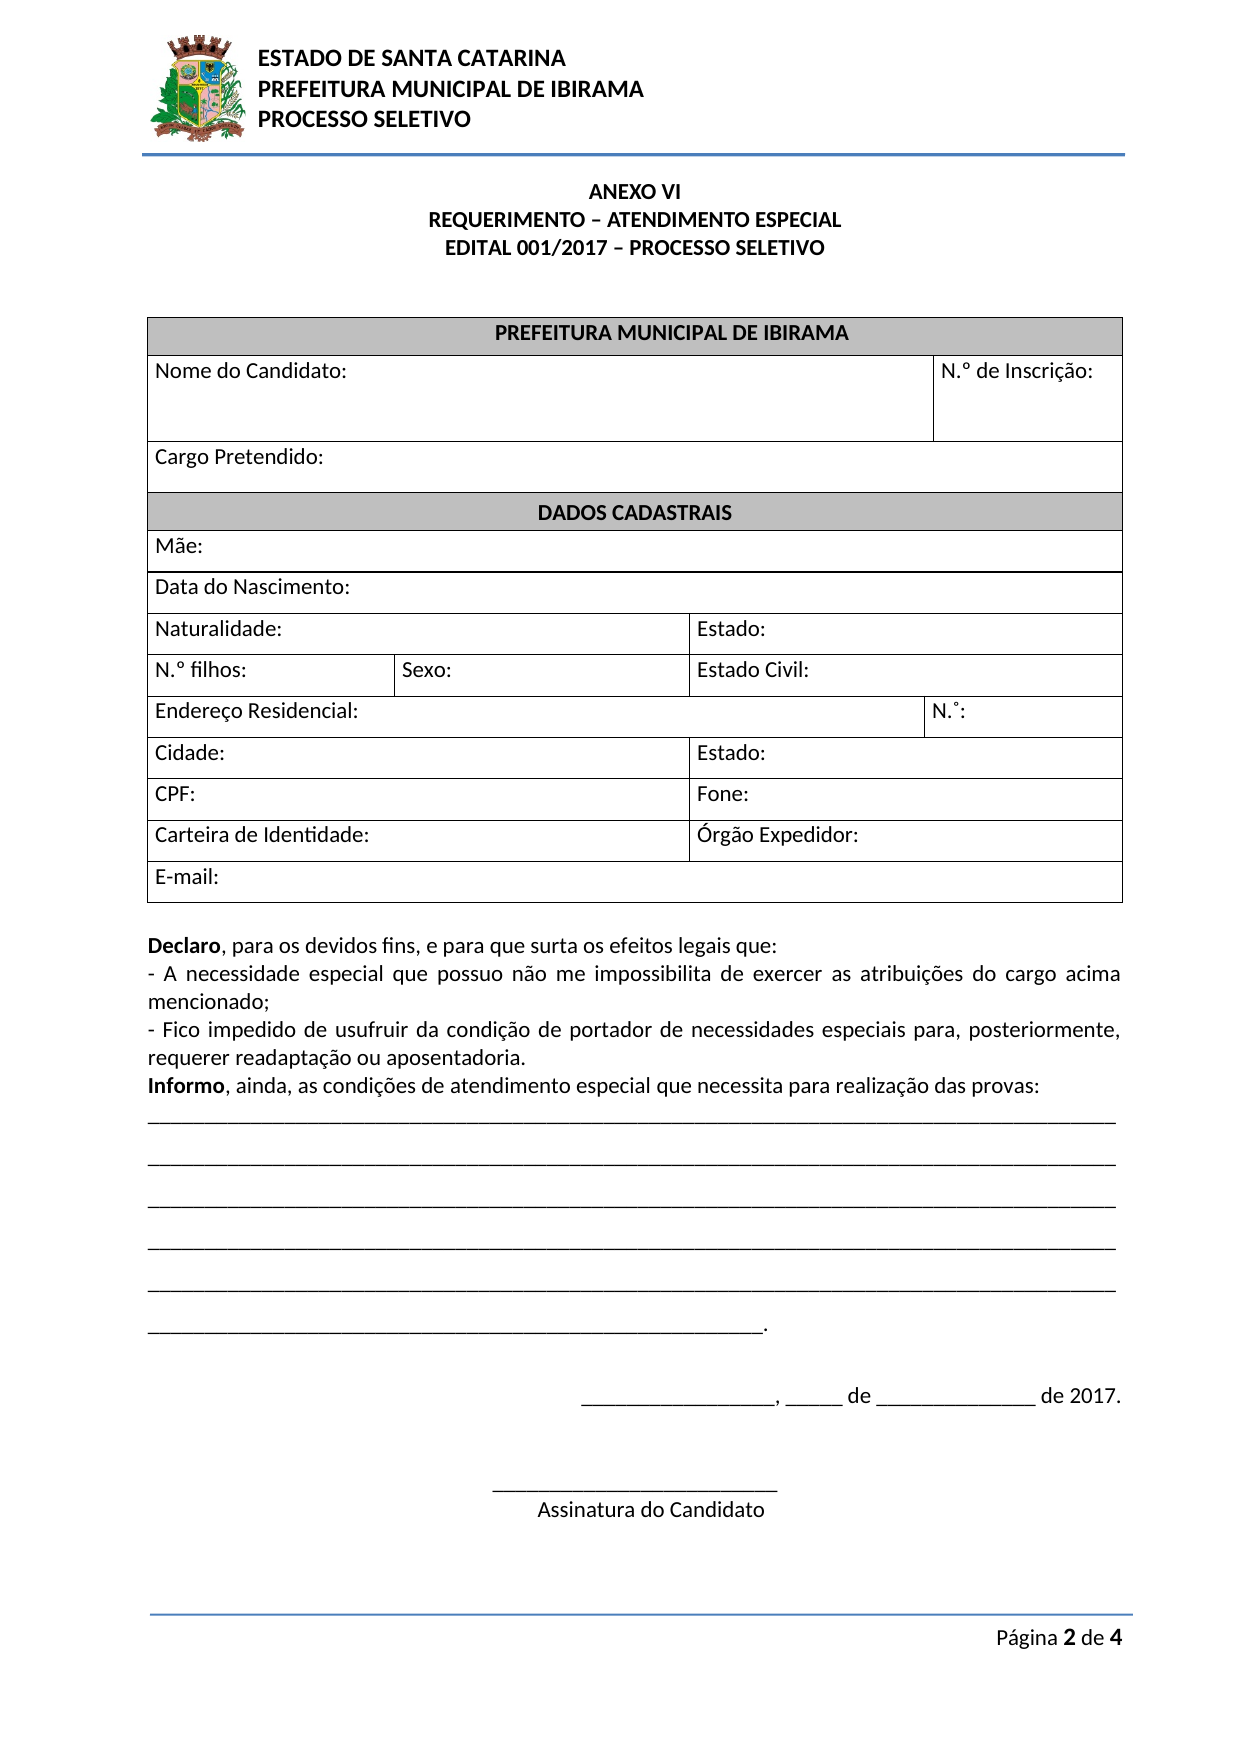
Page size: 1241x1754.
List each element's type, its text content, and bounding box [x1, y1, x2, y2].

text _________________, _____ de ______________ de 2017. [148, 1381, 1122, 1409]
table_cell Órgão Expedidor: [690, 821, 1122, 861]
table_cell Cidade: [148, 738, 689, 778]
subtitle REQUERIMENTO – ATENDIMENTO ESPECIAL [148, 205, 1122, 233]
table_cell E-mail: [148, 862, 1122, 902]
table_cell N.˚: [925, 697, 1122, 737]
table_cell Cargo Pretendido: [148, 442, 1122, 492]
text Declaro, para os devidos fins, e para que surta os efeitos legais que: [148, 931, 1122, 959]
table_cell Nome do Candidato: [148, 356, 933, 441]
table_cell Estado Civil: [690, 655, 1122, 696]
text Assinatura do Candidato [148, 1495, 1122, 1523]
table_cell Carteira de Identidade: [148, 821, 689, 861]
table_cell Endereço Residencial: [148, 697, 924, 737]
text _________________________ [148, 1467, 1122, 1495]
text Informo, ainda, as condições de atendimento especial que necessita para realização das provas: [148, 1071, 1122, 1099]
table_cell Fone: [690, 779, 1122, 819]
table_cell DADOS CADASTRAIS [148, 493, 1122, 530]
picture [150, 35, 246, 142]
subtitle ANEXO VI [148, 177, 1122, 205]
text EDITAL 001/2017 – PROCESSO SELETIVO [148, 233, 1122, 261]
table_cell N.º filhos: [148, 655, 394, 696]
table_cell Data do Nascimento: [148, 573, 1122, 613]
text - Fico impedido de usufruir da condição de portador de necessidades especiais para, posteriormente, requerer readaptação ou aposentadoria. [148, 1015, 1122, 1071]
table_cell CPF: [148, 779, 689, 819]
table_header PREFEITURA MUNICIPAL DE IBIRAMA [148, 318, 1122, 355]
table_cell Naturalidade: [148, 614, 689, 654]
table_cell Mãe: [148, 531, 1122, 571]
table_cell Estado: [690, 738, 1122, 778]
text _______________________________________________________________________________________________________________________________________________________________________________________________________________________________________________________________________________________________________________________________________________________________________________________________________________________________________________________________________________________________. [148, 1099, 1122, 1337]
text - A necessidade especial que possuo não me impossibilita de exercer as atribuições do cargo acima mencionado; [148, 959, 1122, 1015]
table_cell N.º de Inscrição: [934, 356, 1122, 441]
table_cell Sexo: [395, 655, 689, 696]
table_cell Estado: [690, 614, 1122, 654]
